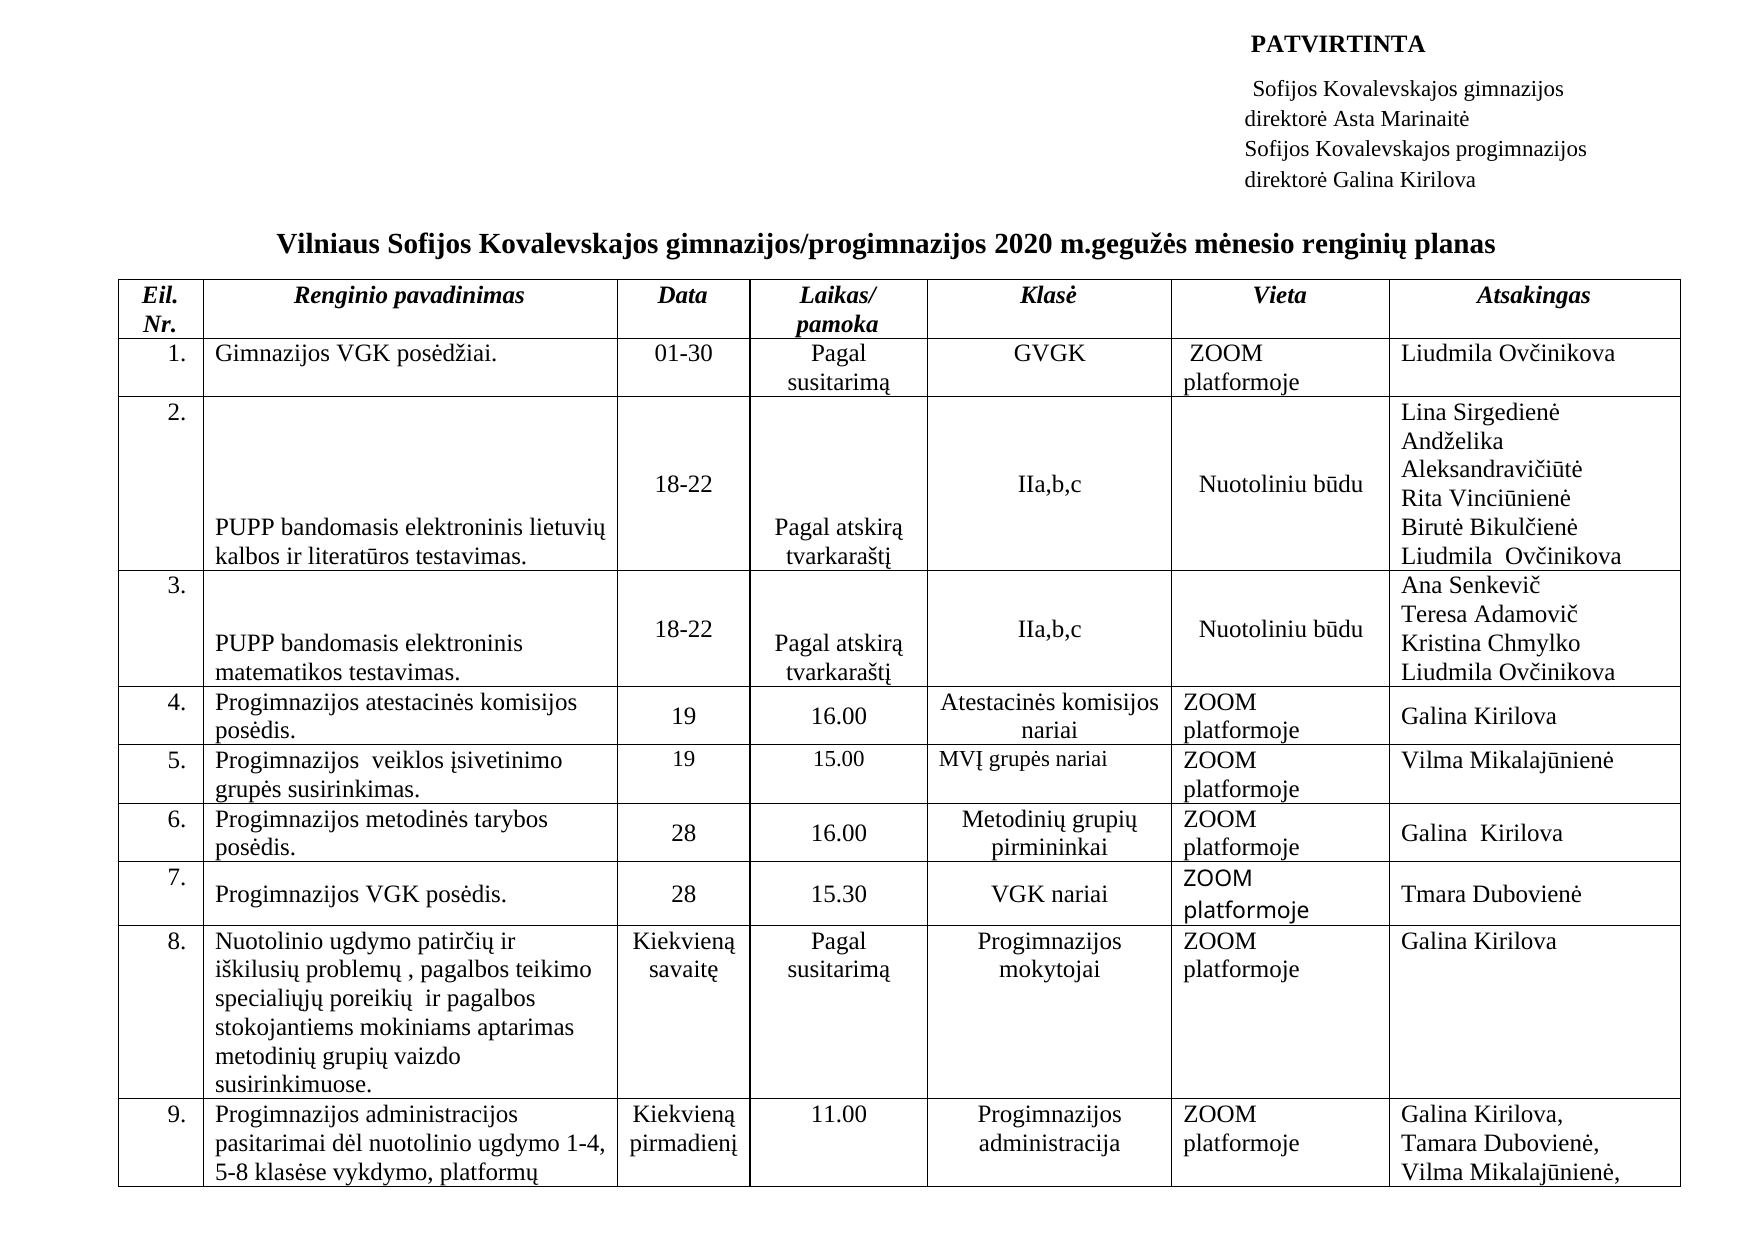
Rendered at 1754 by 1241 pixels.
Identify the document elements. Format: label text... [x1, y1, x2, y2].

table_cell Nuotolinio ugdymo patirčių ir iškilusių problemų , pagalbos teikimo specialiųjų poreikių ir pagalbos stokojantiems mokiniams aptarimas metodinių grupių vaizdo susirinkimuose. [204, 926, 617, 1098]
table_cell [119, 1099, 203, 1186]
table_cell Liudmila Ovčinikova [1390, 339, 1680, 396]
table_cell [119, 862, 203, 925]
table_cell [119, 571, 203, 686]
table_cell [119, 687, 203, 744]
table_header Atsakingas [1390, 280, 1680, 337]
table_cell ZOOM platformoje [1172, 745, 1389, 803]
table_cell [119, 397, 203, 569]
table_header Renginio pavadinimas [204, 280, 617, 337]
table_cell Atestacinės komisijos nariai [928, 687, 1171, 744]
table_cell ZOOM platformoje [1172, 804, 1389, 861]
table_cell 28 [618, 862, 749, 925]
table_cell ZOOM platformoje [1172, 339, 1389, 396]
table_cell [119, 804, 203, 861]
table_cell Ana Senkevič Teresa Adamovič Kristina Chmylko Liudmila Ovčinikova [1390, 571, 1680, 686]
table_cell Progimnazijos atestacinės komisijos posėdis. [204, 687, 617, 744]
table_cell IIa,b,c [928, 397, 1171, 569]
table_cell Pagal atskirą tvarkaraštį [751, 397, 927, 569]
table_cell Pagal susitarimą [751, 339, 927, 396]
table_cell Progimnazijos veiklos įsivetinimo grupės susirinkimas. [204, 745, 617, 803]
table_cell 18-22 [618, 571, 749, 686]
table_cell 01-30 [618, 339, 749, 396]
table_cell Gimnazijos VGK posėdžiai. [204, 339, 617, 396]
table_cell 19 [618, 687, 749, 744]
table_cell IIa,b,c [928, 571, 1171, 686]
table_cell Tmara Dubovienė [1390, 862, 1680, 925]
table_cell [618, 1099, 749, 1186]
table_cell 11.00 [751, 1099, 927, 1186]
table_cell PUPP bandomasis elektroninis matematikos testavimas. [204, 571, 617, 686]
table_cell 18-22 [618, 397, 749, 569]
table_cell MVĮ grupės nariai [928, 745, 1171, 803]
table_cell Galina Kirilova [1390, 687, 1680, 744]
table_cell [204, 1099, 617, 1186]
table_header Eil. Nr. [119, 280, 203, 337]
table_cell Nuotoliniu būdu [1172, 397, 1389, 569]
table_cell Lina Sirgedienė Andželika Aleksandravičiūtė Rita Vinciūnienė Birutė Bikulčienė Liudmila Ovčinikova [1390, 397, 1680, 569]
text direktorė Galina Kirilova [118, 166, 1654, 192]
table_cell Progimnazijos metodinės tarybos posėdis. [204, 804, 617, 861]
table_cell ZOOM platformoje [1172, 1099, 1389, 1186]
table_cell Galina Kirilova [1390, 926, 1680, 1098]
text Sofijos Kovalevskajos progimnazijos [118, 136, 1654, 162]
table_cell Progimnazijos VGK posėdis. [204, 862, 617, 925]
table_cell [119, 745, 203, 803]
table_cell VGK nariai [928, 862, 1171, 925]
table_header Data [618, 280, 749, 337]
table_cell Kiekvieną savaitę [618, 926, 749, 1098]
table_cell 19 [618, 745, 749, 803]
table_cell Pagal susitarimą [751, 926, 927, 1098]
table_cell Vilma Mikalajūnienė [1390, 745, 1680, 803]
table_cell 15.30 [751, 862, 927, 925]
table_cell 15.00 [751, 745, 927, 803]
table_cell Pagal atskirą tvarkaraštį [751, 571, 927, 686]
table_cell 16.00 [751, 687, 927, 744]
text direktorė Asta Marinaitė [118, 105, 1654, 132]
table_cell 28 [618, 804, 749, 861]
table_cell ZOOM platformoje [1172, 926, 1389, 1098]
table_cell Progimnazijos mokytojai [928, 926, 1171, 1098]
table_cell Nuotoliniu būdu [1172, 571, 1389, 686]
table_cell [1390, 1099, 1680, 1186]
table_cell PUPP bandomasis elektroninis lietuvių kalbos ir literatūros testavimas. [204, 397, 617, 569]
text Sofijos Kovalevskajos gimnazijos [118, 75, 1654, 101]
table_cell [928, 1099, 1171, 1186]
table_cell Galina Kirilova [1390, 804, 1680, 861]
table_header Klasė [928, 280, 1171, 337]
text PATVIRTINTA [118, 29, 1654, 58]
table_cell 16.00 [751, 804, 927, 861]
table_header Vieta [1172, 280, 1389, 337]
table_cell Metodinių grupių pirmininkai [928, 804, 1171, 861]
text Vilniaus Sofijos Kovalevskajos gimnazijos/progimnazijos 2020 m.gegužės mėnesio renginių planas [118, 226, 1654, 260]
table_cell ZOOM platformoje [1172, 862, 1389, 925]
table_header Laikas/ pamoka [751, 280, 927, 337]
table_cell GVGK [928, 339, 1171, 396]
table_cell [119, 339, 203, 396]
table_cell ZOOM platformoje [1172, 687, 1389, 744]
table_cell [119, 926, 203, 1098]
